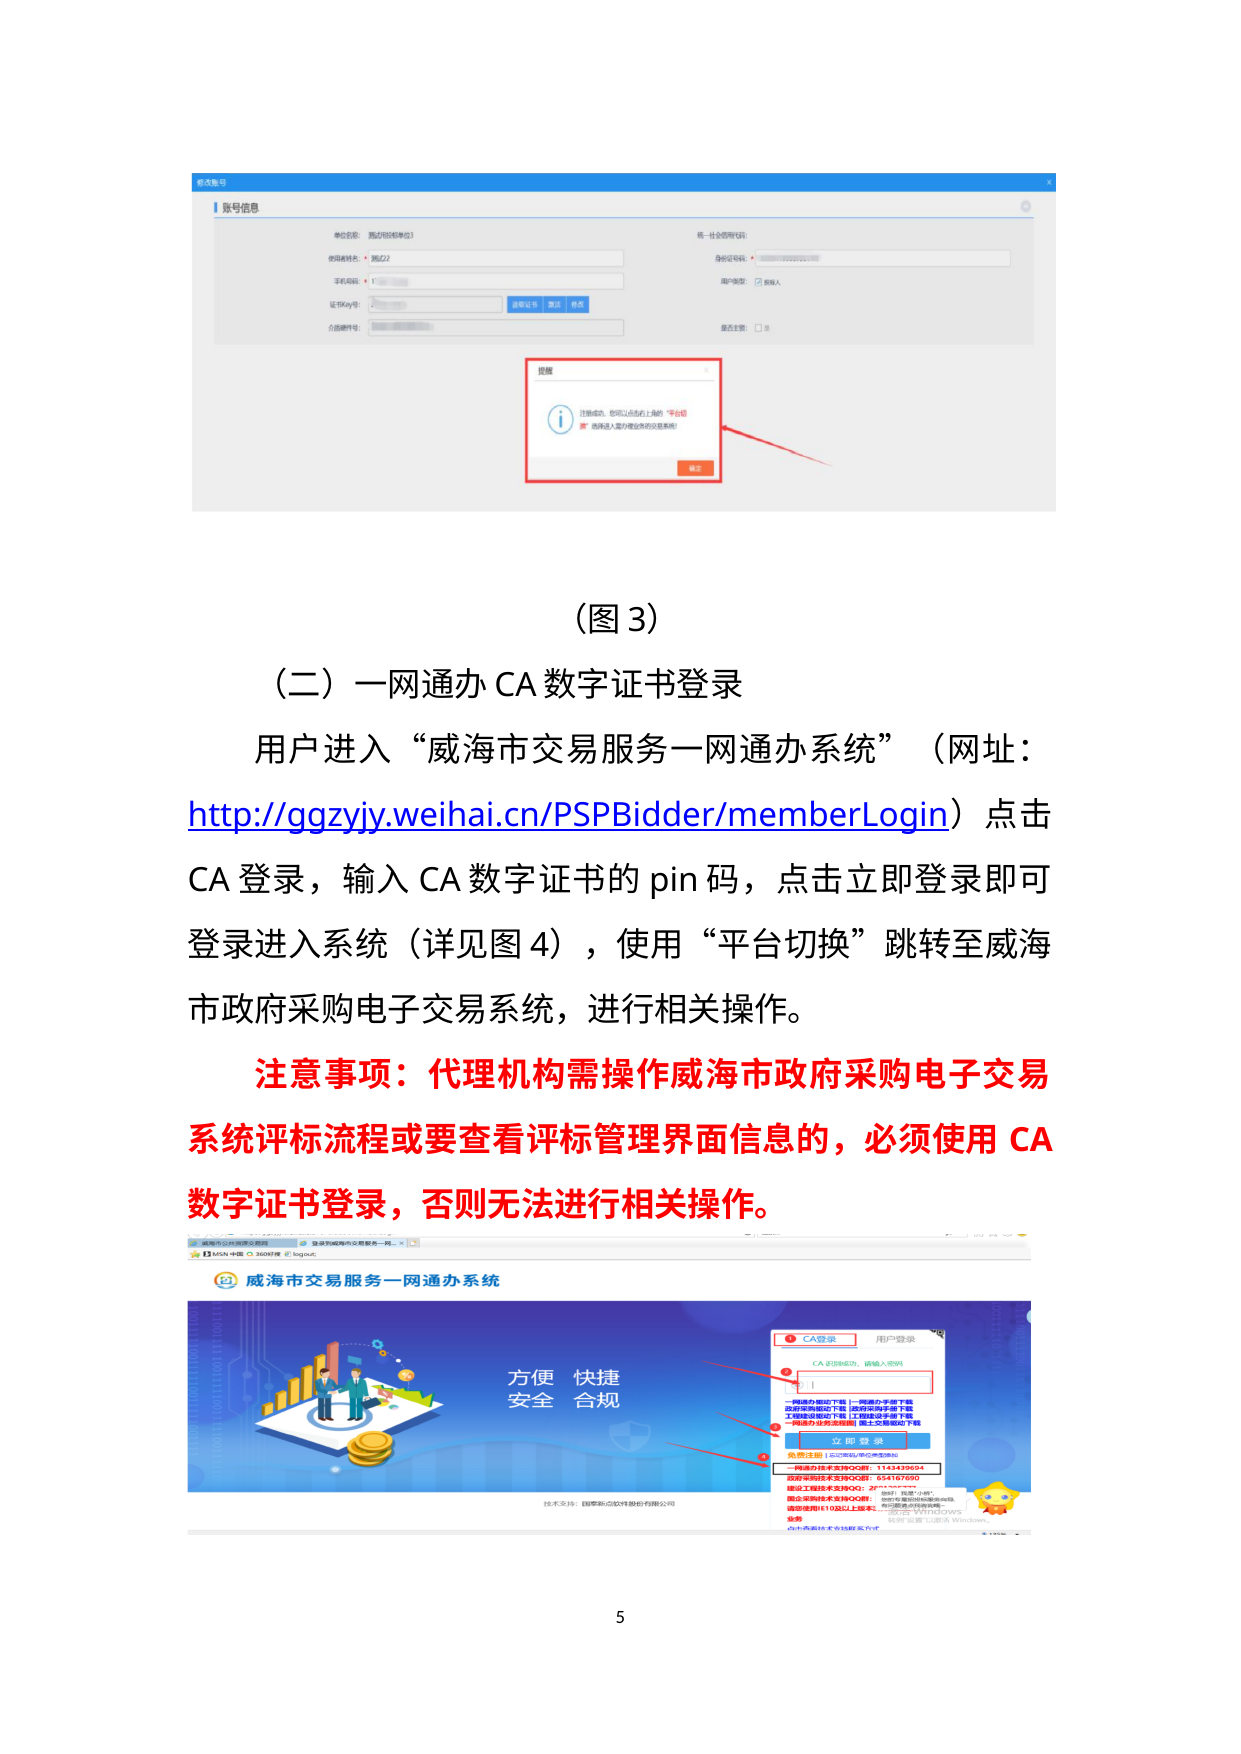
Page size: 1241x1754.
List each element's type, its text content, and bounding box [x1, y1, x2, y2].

picture [187, 1234, 1031, 1535]
subtitle （二）一网通办CA数字证书登录 [187, 649, 1053, 714]
picture [190, 173, 1056, 512]
text 用户进入“威海市交易服务一网通办系统”（网址：http://ggzyjy.weihai.cn/PSPBidder/memberLogin）点击CA登录，输入CA数字证书的pin码，点击立即登录即可登录进入系统（详见图4），使用“平台切换”跳转至威海市政府采购电子交易系统，进行相关操作。 [187, 714, 1053, 1039]
text 注意事项：代理机构需操作威海市政府采购电子交易系统评标流程或要查看评标管理界面信息的，必须使用CA数字证书登录，否则无法进行相关操作。 [187, 1039, 1053, 1234]
text （图3） [187, 584, 1053, 649]
